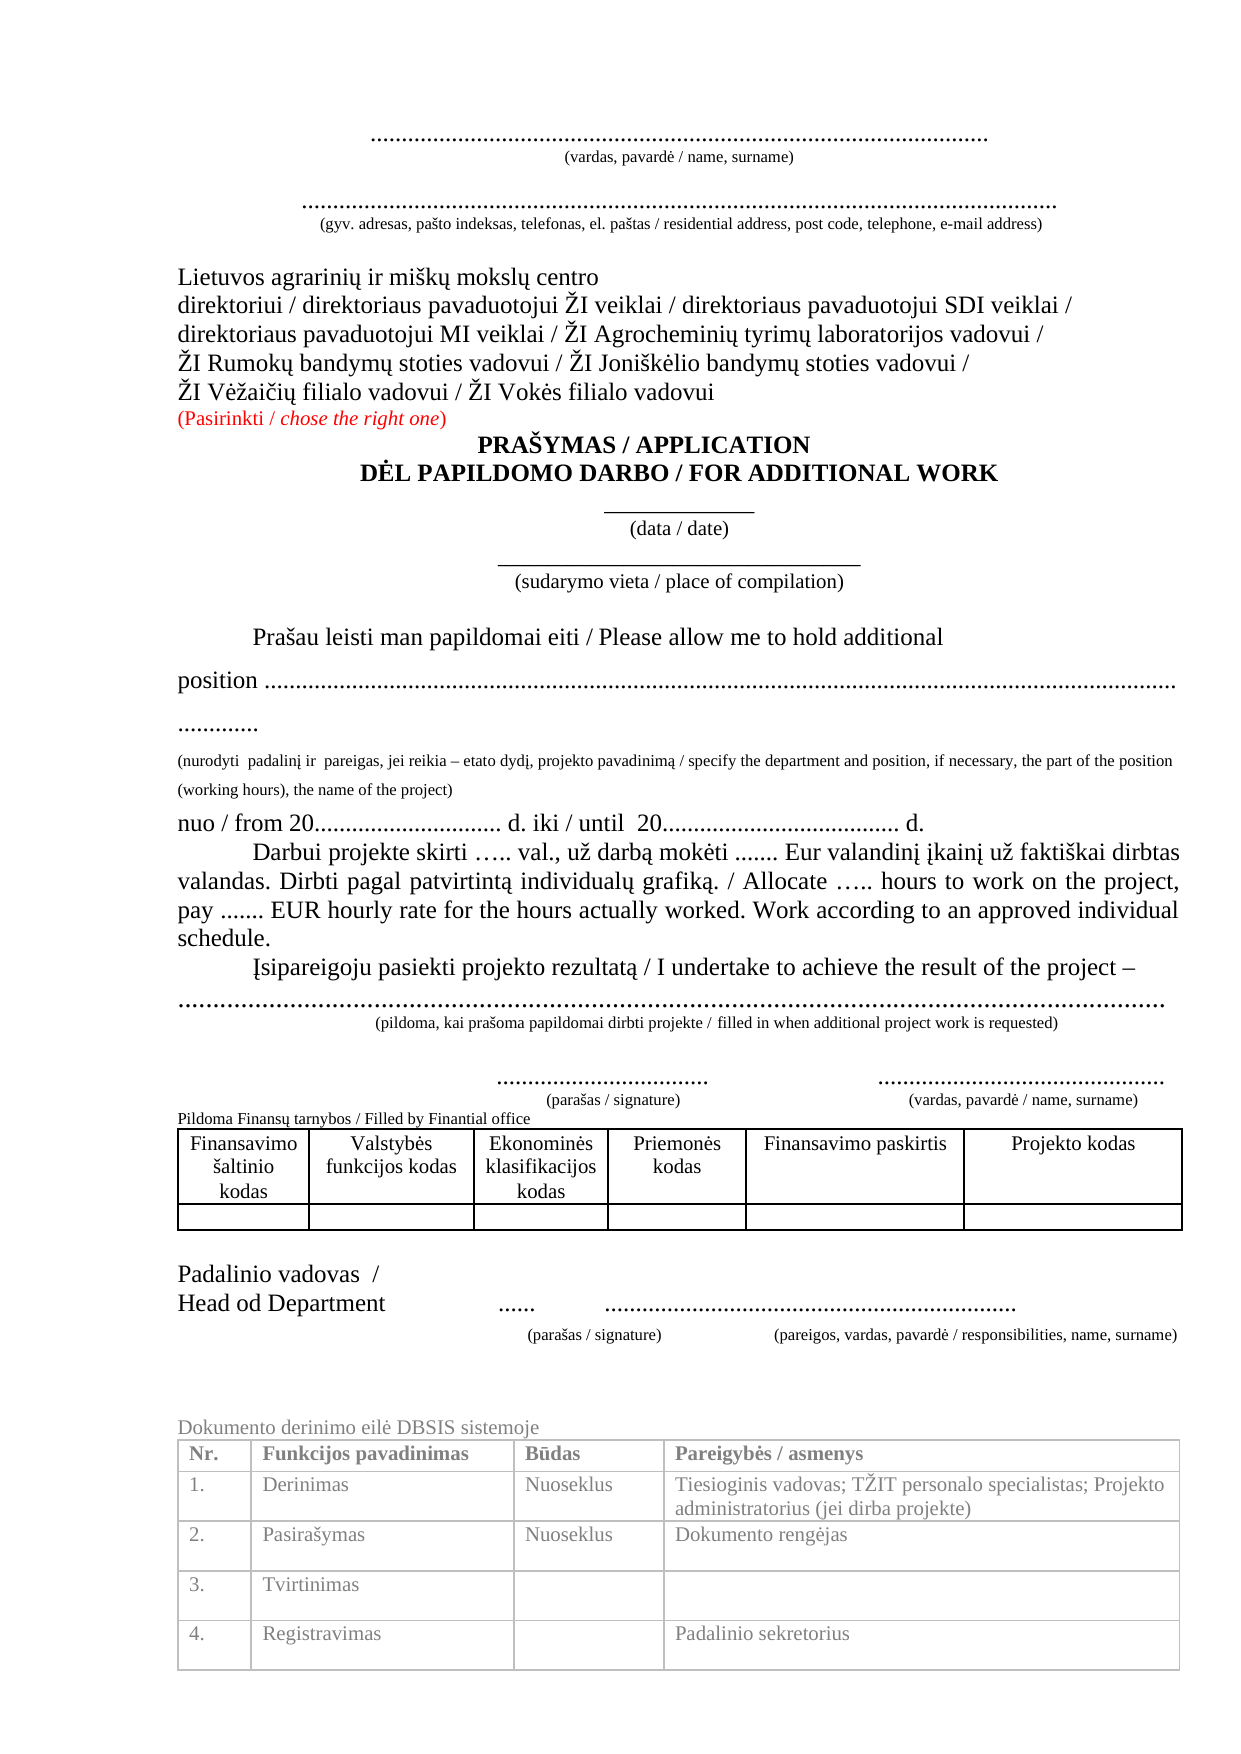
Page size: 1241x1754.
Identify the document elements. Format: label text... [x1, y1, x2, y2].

text ŽI Vėžaičių filialo vadovui / ŽI Vokės filialo vadovui [177, 377, 1181, 406]
text (sudarymo vieta / place of compilation) [177, 569, 1181, 593]
text Padalinio vadovas / [177, 1259, 1181, 1288]
text (parašas / signature) (vardas, pavardė / name, surname) [177, 1090, 1181, 1109]
table_header Ekonominės klasifikacijos kodas [475, 1130, 607, 1203]
text Įsipareigoju pasiekti projekto rezultatą / I undertake to achieve the result of the project – [177, 952, 1181, 981]
table_cell [965, 1205, 1181, 1229]
table_cell [475, 1205, 607, 1229]
table_cell [310, 1205, 473, 1229]
text direktoriui / direktoriaus pavaduotojui ŽI veiklai / direktoriaus pavaduotojui SDI veiklai / direktoriaus pavaduotojui MI veiklai / ŽI Agrocheminių tyrimų laboratorijos vadovui / [177, 291, 1181, 348]
text (pildoma, kai prašoma papildomai dirbti projekte / filled in when additional project work is requested) [177, 1013, 1181, 1032]
table_header Valstybės funkcijos kodas [310, 1130, 473, 1203]
text (data / date) [177, 516, 1181, 540]
table_header Finansavimo šaltinio kodas [179, 1130, 308, 1203]
table_header Finansavimo paskirtis [747, 1130, 963, 1203]
text DĖL PAPILDOMO DARBO / FOR ADDITIONAL WORK [177, 458, 1181, 487]
text (vardas, pavardė / name, surname) [177, 147, 1181, 166]
table_header Priemonės kodas [609, 1130, 745, 1203]
table_cell [747, 1205, 963, 1229]
text ŽI Rumokų bandymų stoties vadovui / ŽI Joniškėlio bandymų stoties vadovui / [177, 348, 1181, 377]
text _____________________________ [177, 540, 1181, 569]
text ____________ [177, 487, 1181, 516]
text .................................. .............................................. [402, 1061, 1181, 1090]
table_cell [179, 1205, 308, 1229]
text (gyv. adresas, pašto indeksas, telefonas, el. paštas / residential address, post code, telephone, e-mail address) [177, 214, 1181, 233]
table_header Projekto kodas [965, 1130, 1181, 1203]
text ............................................................................................................................................. [177, 981, 1181, 1013]
text Pildoma Finansų tarnybos / Filled by Finantial office [177, 1109, 1181, 1128]
text Head od Department ...... .................................................................. (parašas / signature) (pareigos, vardas, pavardė / responsibilities, name, surname) [177, 1288, 1181, 1346]
text (Pasirinkti / chose the right one) [177, 406, 1181, 430]
text Darbui projekte skirti ….. val., už darbą mokėti ....... Eur valandinį įkainį už faktiškai dirbtas valandas. Dirbti pagal patvirtintą individualų grafiką. / Allocate ….. hours to work on the project, pay ....... EUR hourly rate for the hours actually worked. Work according to an approved individual schedule. [177, 837, 1181, 952]
text Lietuvos agrarinių ir miškų mokslų centro [177, 262, 1181, 291]
text PRAŠYMAS / APPLICATION [402, 430, 1181, 458]
text ......................................................................................................................... [177, 185, 1181, 214]
text nuo / from 20.............................. d. iki / until 20...................................... d. [177, 808, 1181, 837]
text (nurodyti padalinį ir pareigas, jei reikia – etato dydį, projekto pavadinimą / specify the department and position, if necessary, the part of the position (working hours), the name of the project) [177, 751, 1181, 799]
text Prašau leisti man papildomai eiti / Please allow me to hold additional position ............................................................................................................................................................... [177, 622, 1181, 737]
text ................................................................................................... [177, 118, 1181, 147]
table_cell [609, 1205, 745, 1229]
